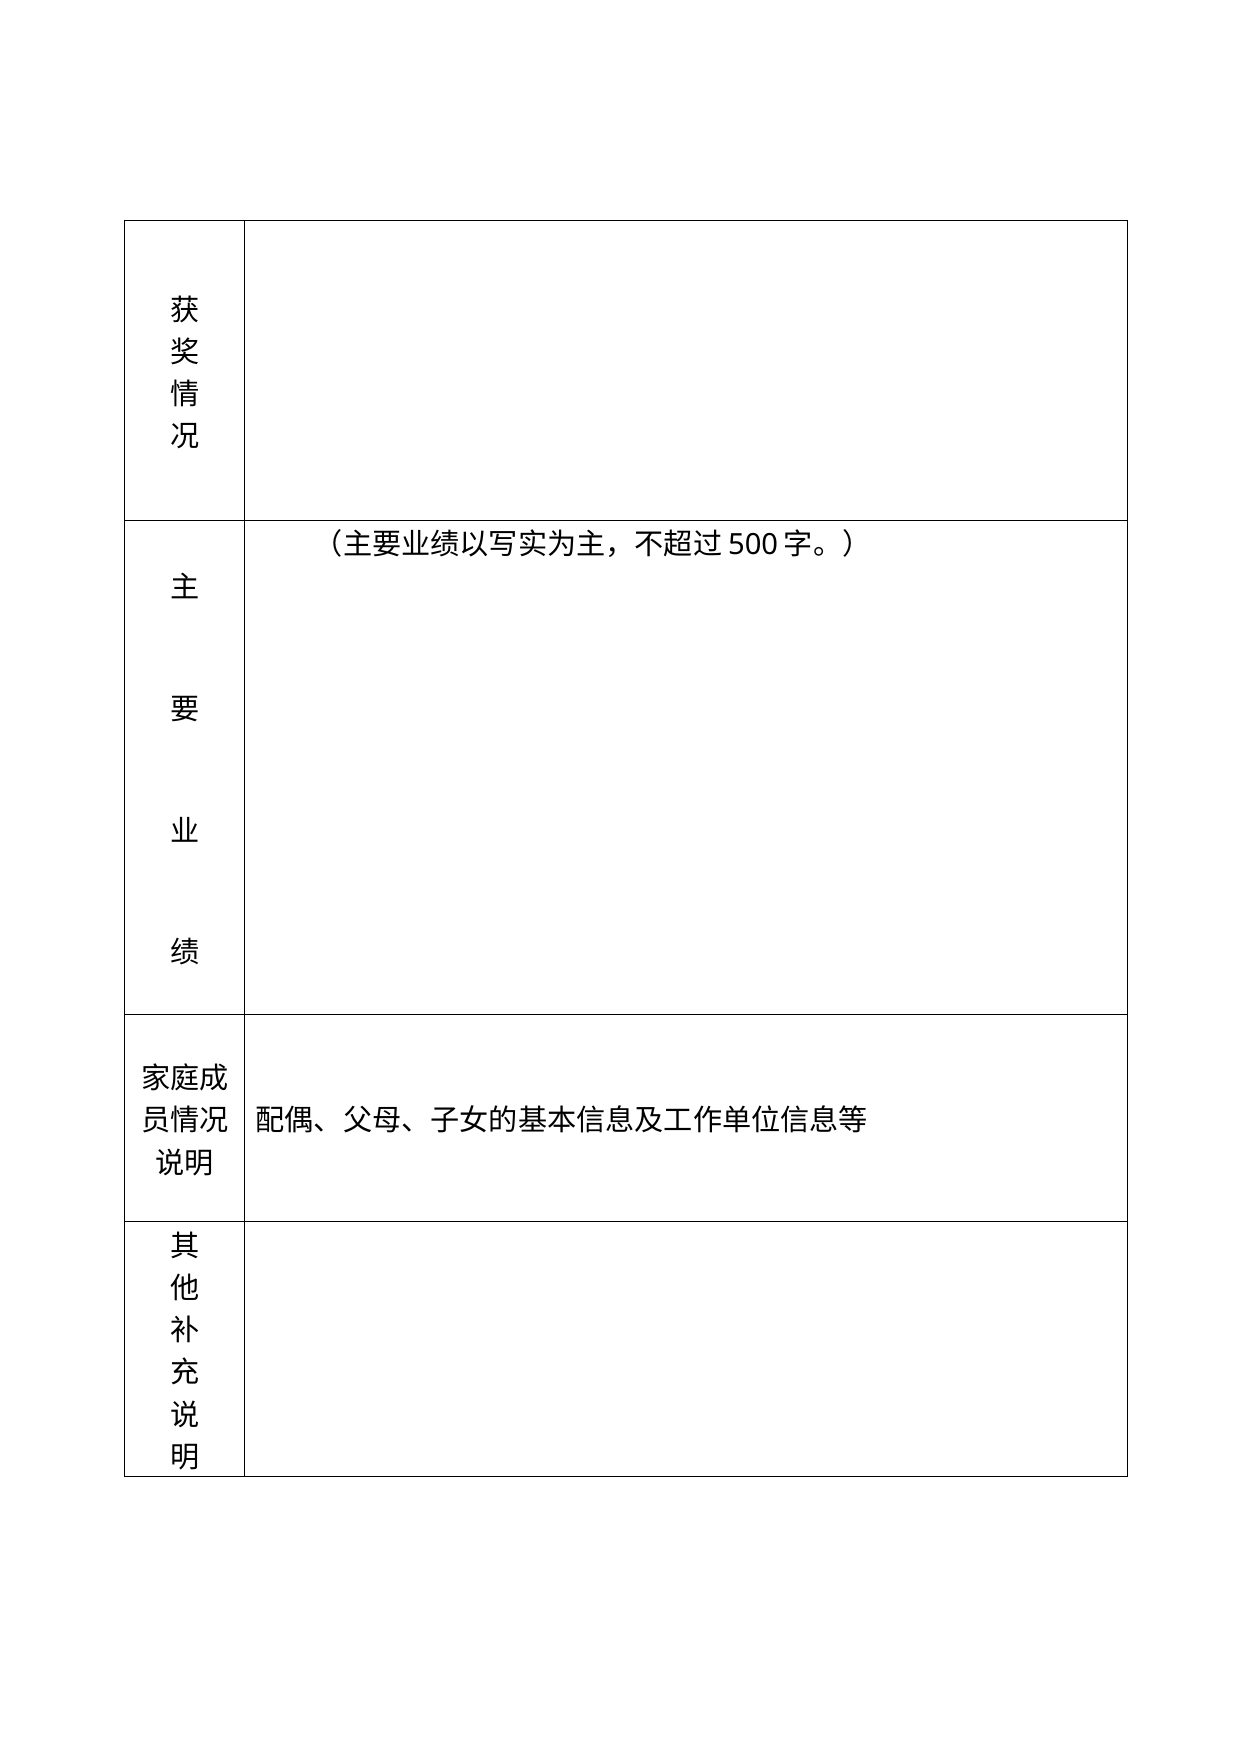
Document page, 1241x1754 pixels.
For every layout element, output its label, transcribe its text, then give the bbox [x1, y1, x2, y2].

table_cell 配偶、父母、子女的基本信息及工作单位信息等 [245, 1015, 1127, 1221]
table_cell 家庭成员情况说明 [125, 1015, 244, 1221]
table_cell （主要业绩以写实为主，不超过500字。） [245, 521, 1127, 1014]
table_cell 其 他 补 充 说 明 [125, 1222, 244, 1476]
table_cell [245, 221, 1127, 520]
table_cell 获 奖 情 况 [125, 221, 244, 520]
table_cell 主 要 业 绩 [125, 521, 244, 1014]
table_cell [245, 1222, 1127, 1476]
